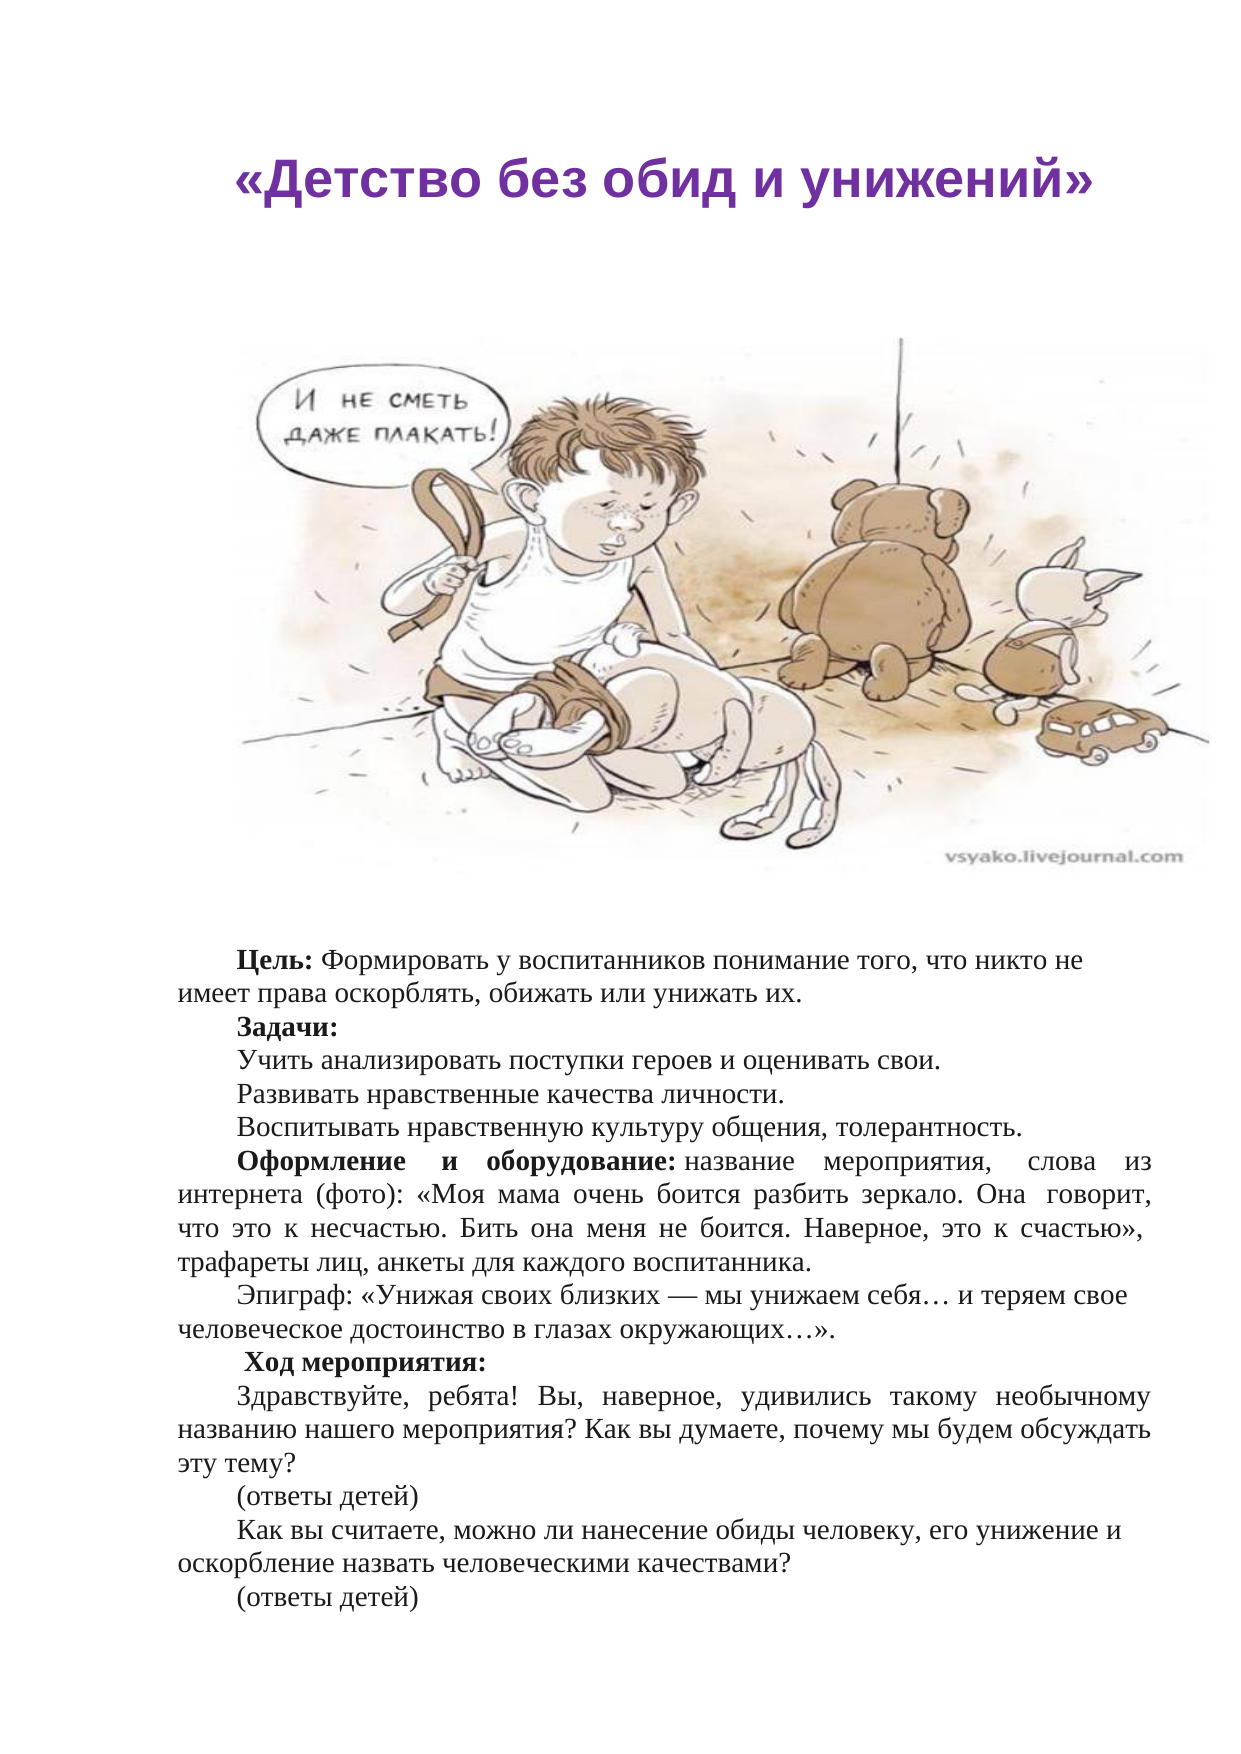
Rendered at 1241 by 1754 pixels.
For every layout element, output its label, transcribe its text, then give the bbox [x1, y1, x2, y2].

text Учить анализировать поступки героев и оценивать свои. [177, 1042, 1152, 1076]
text Воспитывать нравственную культуру общения, толерантность. [177, 1109, 1152, 1143]
text Здравствуйте, ребята! Вы, наверное, удивились такому необычному названию нашего мероприятия? Как вы думаете, почему мы будем обсуждать эту тему? [177, 1378, 1152, 1478]
picture [236, 337, 1211, 875]
text (ответы детей) [177, 1579, 1152, 1613]
text (ответы детей) [177, 1478, 1152, 1512]
text Эпиграф: «Унижая своих близких — мы унижаем себя… и теряем свое человеческое достоинство в глазах окружающих…». [177, 1277, 1152, 1344]
text Ход мероприятия: [177, 1344, 1152, 1378]
text Задачи: [177, 1009, 1152, 1042]
text «Детство без обид и унижений» [177, 147, 1152, 209]
text Оформление и оборудование: название мероприятия, слова из интернета (фото): «Моя мама очень боится разбить зеркало. Она говорит, что это к несчастью. Бить она меня не боится. Наверное, это к счастью», трафареты лиц, анкеты для каждого воспитанника. [177, 1143, 1152, 1277]
text Как вы считаете, можно ли нанесение обиды человеку, его унижение и оскорбление назвать человеческими качествами? [177, 1512, 1152, 1579]
text Цель: Формировать у воспитанников понимание того, что никто не имеет права оскорблять, обижать или унижать их. [177, 942, 1152, 1009]
text Развивать нравственные качества личности. [177, 1076, 1152, 1109]
